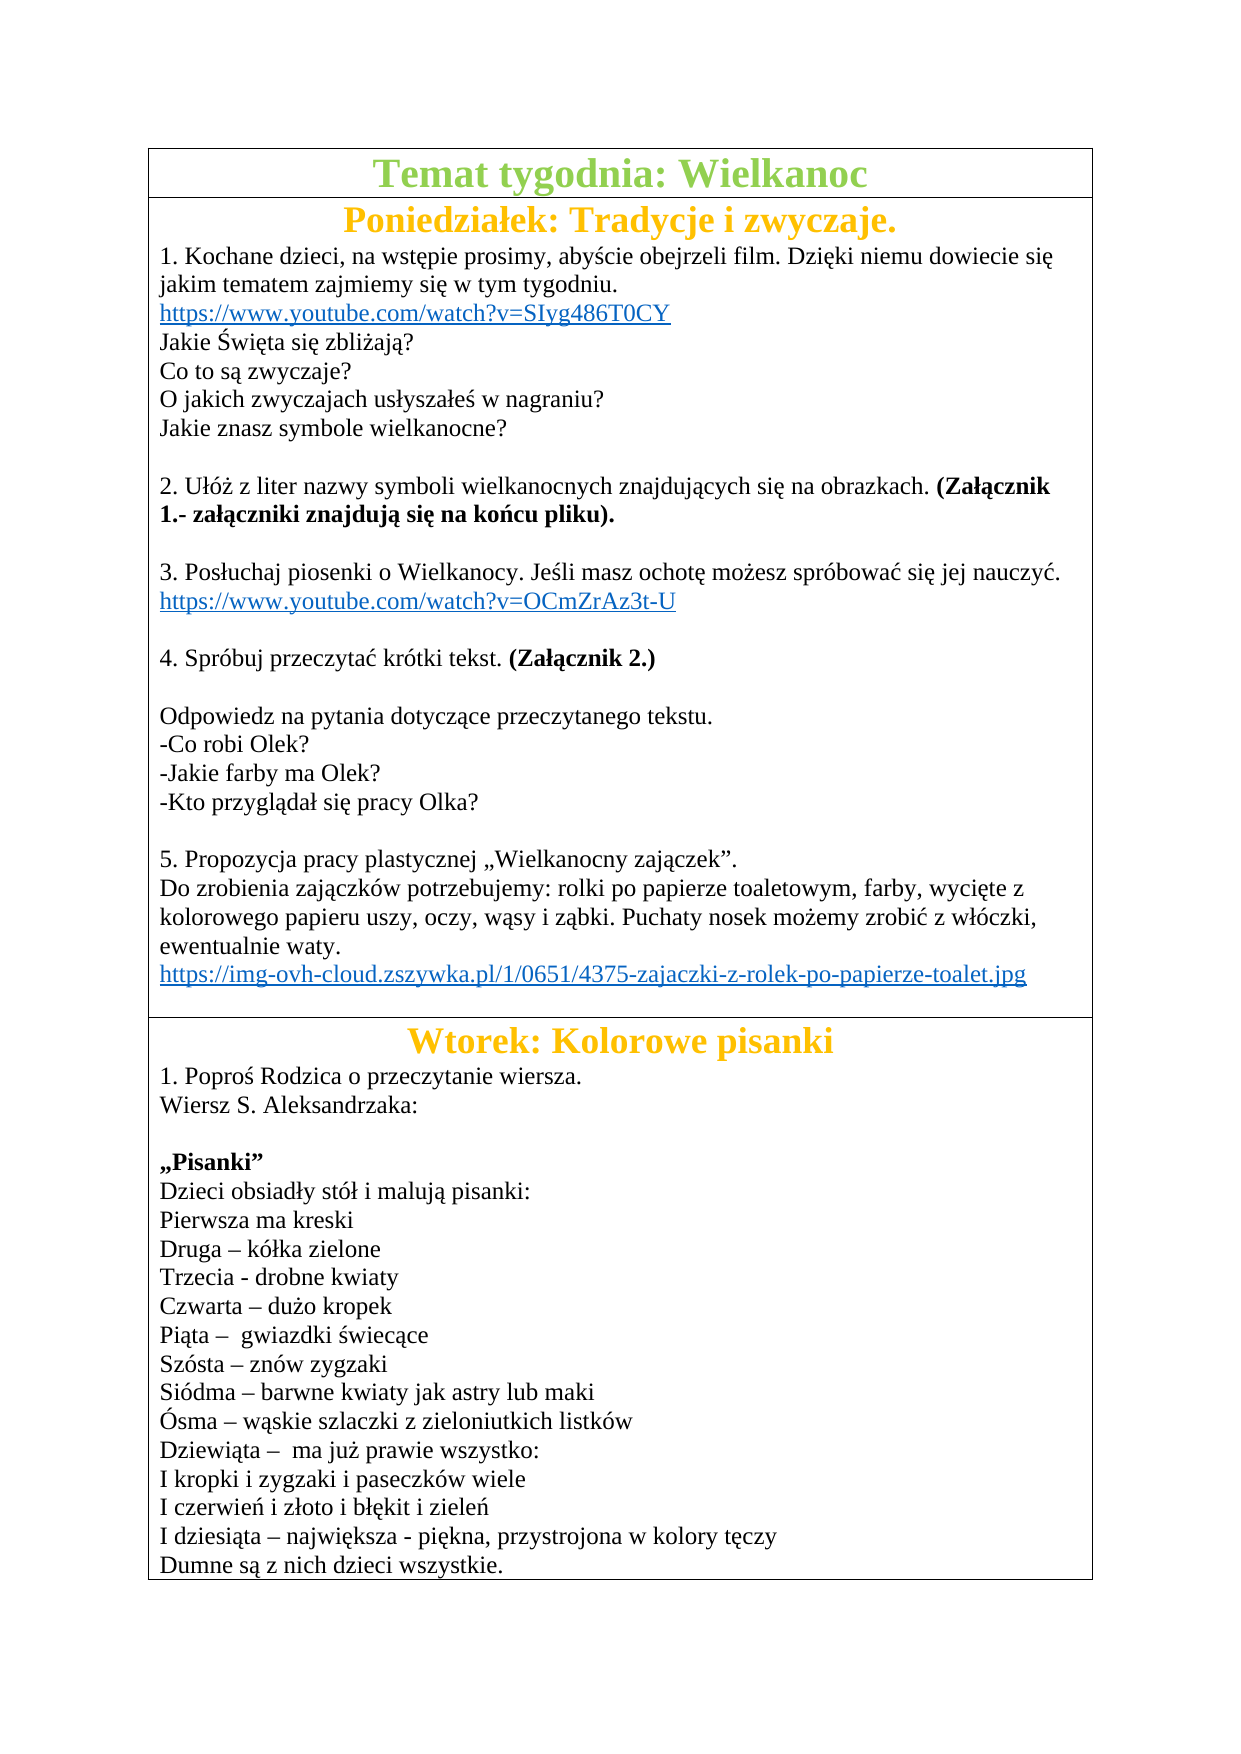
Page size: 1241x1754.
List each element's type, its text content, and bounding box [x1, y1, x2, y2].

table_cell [149, 1018, 1092, 1579]
table_cell Poniedziałek: Tradycje i zwyczaje. 1. Kochane dzieci, na wstępie prosimy, abyście obejrzeli film. Dzięki niemu dowiecie się jakim tematem zajmiemy się w tym tygodniu. https://www.youtube.com/watch?v=SIyg486T0CY Jakie Święta się zbliżają? Co to są zwyczaje? O jakich zwyczajach usłyszałeś w nagraniu? Jakie znasz symbole wielkanocne? 2. Ułóż z liter nazwy symboli wielkanocnych znajdujących się na obrazkach. (Załącznik 1.- załączniki znajdują się na końcu pliku). 3. Posłuchaj piosenki o Wielkanocy. Jeśli masz ochotę możesz spróbować się jej nauczyć. https://www.youtube.com/watch?v=OCmZrAz3t-U 4. Spróbuj przeczytać krótki tekst. (Załącznik 2.) Odpowiedz na pytania dotyczące przeczytanego tekstu. -Co robi Olek? -Jakie farby ma Olek? -Kto przyglądał się pracy Olka? 5. Propozycja pracy plastycznej „Wielkanocny zajączek”. Do zrobienia zajączków potrzebujemy: rolki po papierze toaletowym, farby, wycięte z kolorowego papieru uszy, oczy, wąsy i ząbki. Puchaty nosek możemy zrobić z włóczki, ewentualnie waty. https://img-ovh-cloud.zszywka.pl/1/0651/4375-zajaczki-z-rolek-po-papierze-toalet.jpg [149, 198, 1092, 1017]
table_header Temat tygodnia: Wielkanoc [149, 149, 1092, 197]
